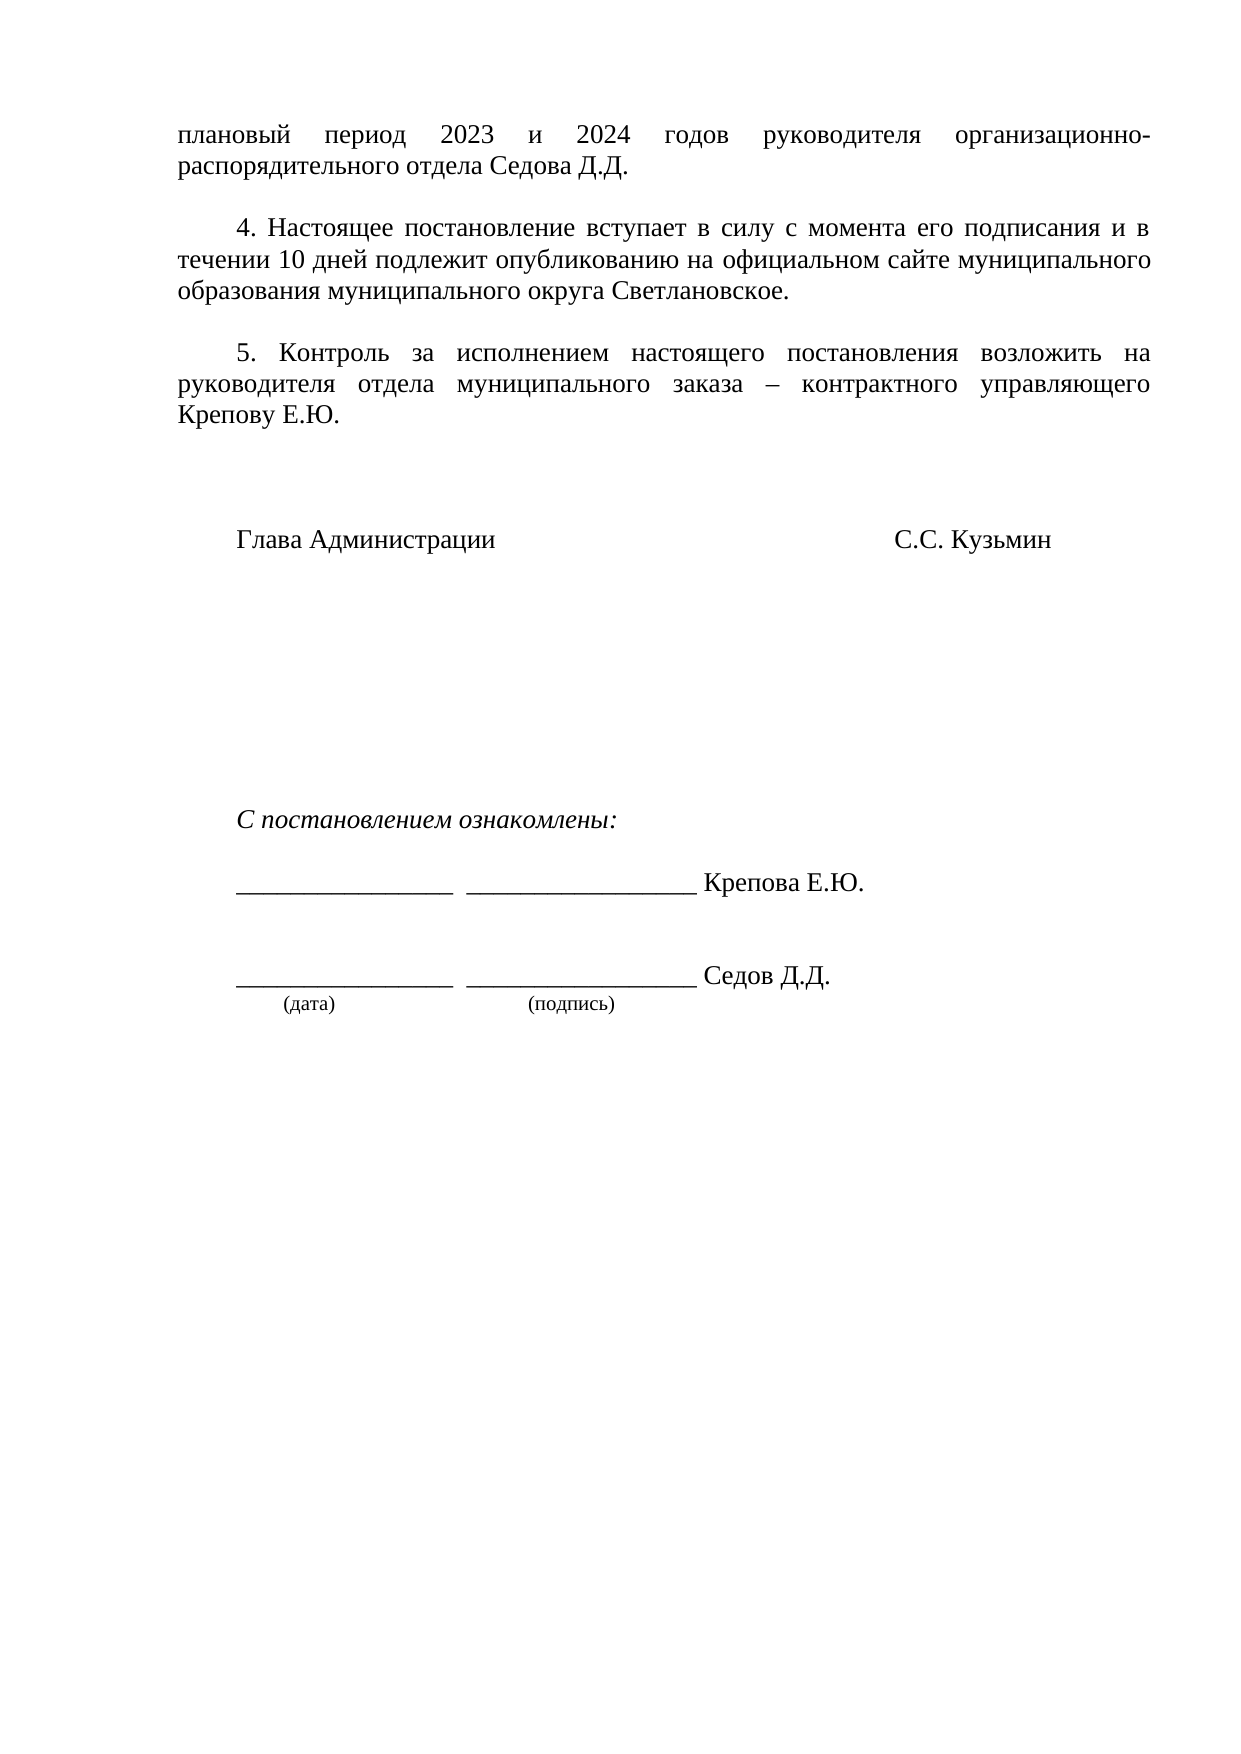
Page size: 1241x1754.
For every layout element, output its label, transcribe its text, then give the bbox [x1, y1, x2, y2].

title Глава Администрации С.С. Кузьмин [177, 523, 1152, 554]
title ________________ _________________ Крепова Е.Ю. [177, 866, 1152, 897]
title ________________ _________________ Седов Д.Д. [177, 959, 1152, 990]
title С постановлением ознакомлены: [177, 803, 1152, 834]
title 5. Контроль за исполнением настоящего постановления возложить на руководителя отдела муниципального заказа – контрактного управляющего Крепову Е.Ю. [177, 336, 1152, 429]
title 4. Настоящее постановление вступает в силу с момента его подписания и в течении 10 дней подлежит опубликованию на официальном сайте муниципального образования муниципального округа Светлановское. [177, 212, 1152, 305]
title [177, 118, 1152, 180]
title (дата) (подпись) [177, 990, 1152, 1015]
